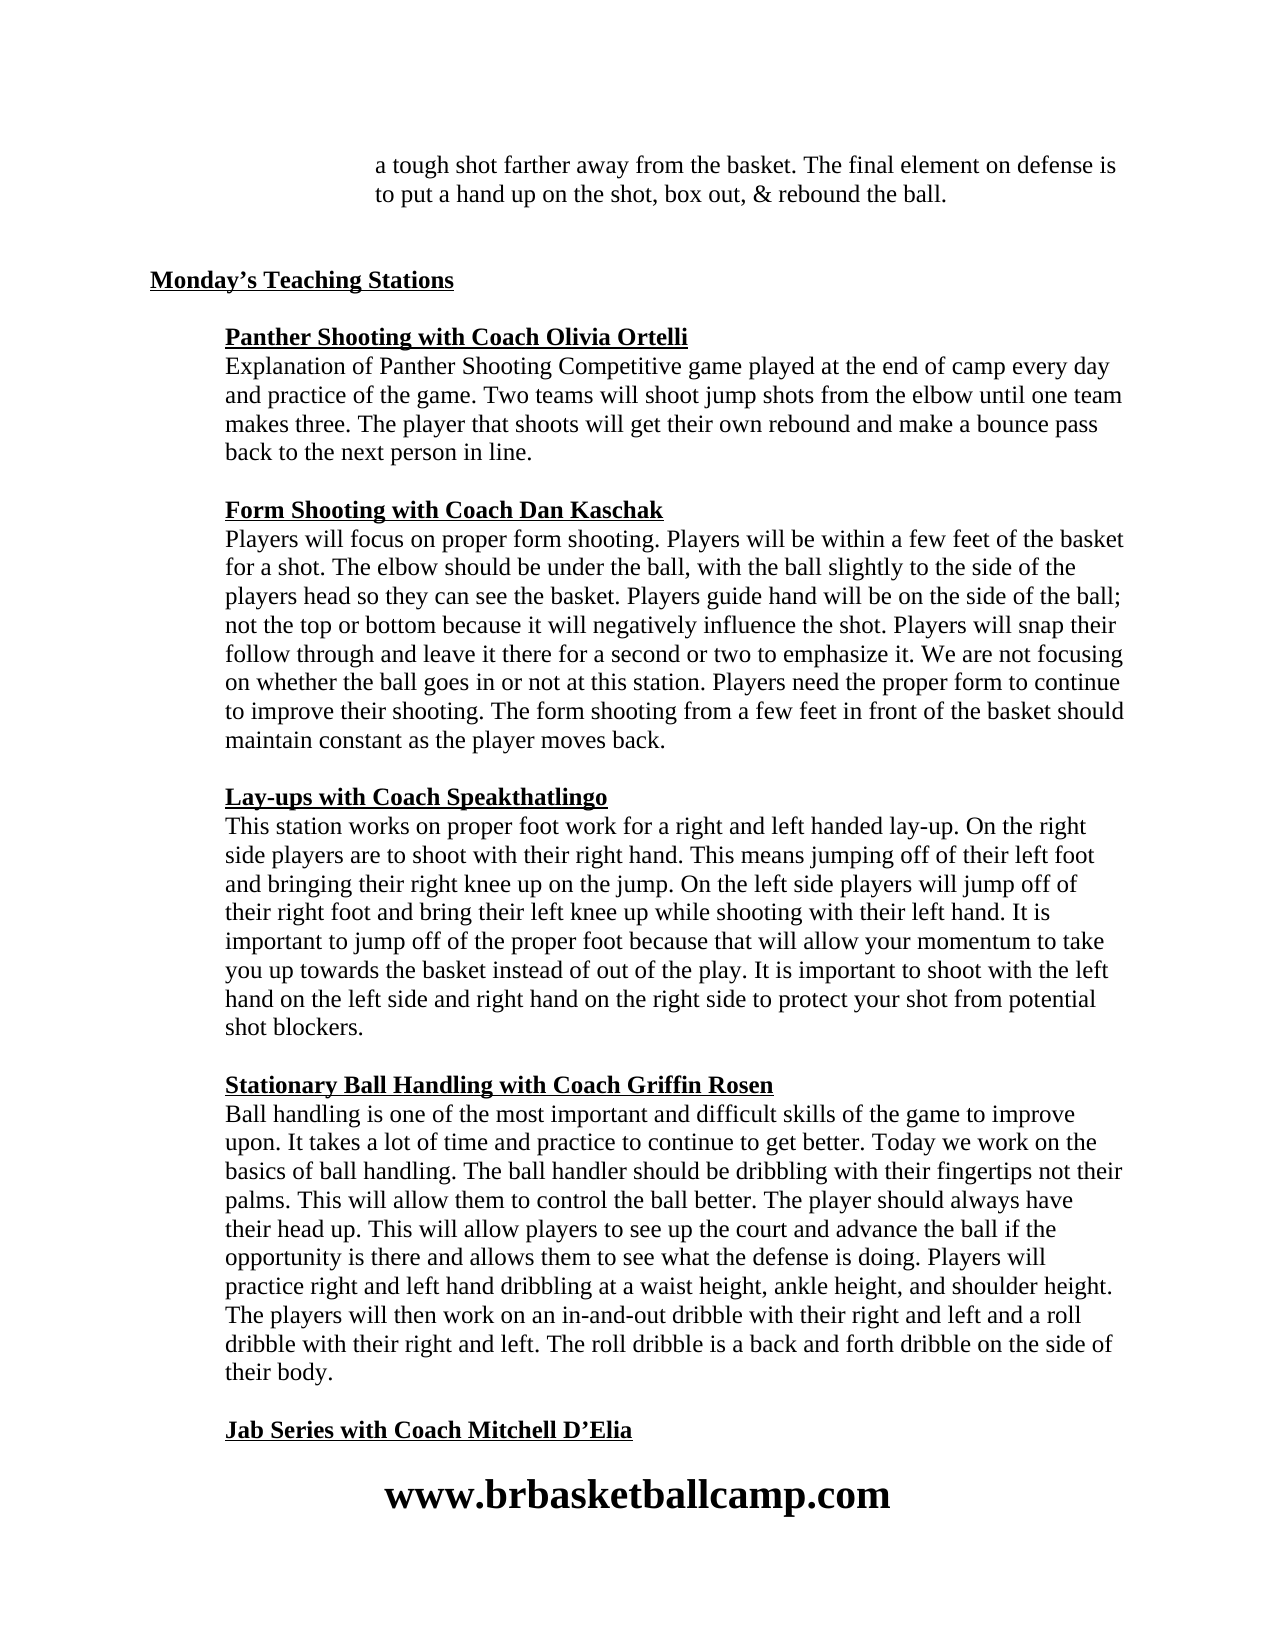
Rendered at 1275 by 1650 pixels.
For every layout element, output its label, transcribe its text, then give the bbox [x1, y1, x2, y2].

text This station works on proper foot work for a right and left handed lay-up. On the right side players are to shoot with their right hand. This means jumping off of their left foot and bringing their right knee up on the jump. On the left side players will jump off of their right foot and bring their left knee up while shooting with their left hand. It is important to jump off of the proper foot because that will allow your momentum to take you up towards the basket instead of out of the play. It is important to shoot with the left hand on the left side and right hand on the right side to protect your shot from potential shot blockers. [225, 811, 1125, 1041]
text Stationary Ball Handling with Coach Griffin Rosen [225, 1070, 1125, 1099]
text Monday’s Teaching Stations [150, 265, 1125, 294]
text Players will focus on proper form shooting. Players will be within a few feet of the basket for a shot. The elbow should be under the ball, with the ball slightly to the side of the players head so they can see the basket. Players guide hand will be on the side of the ball; not the top or bottom because it will negatively influence the shot. Players will snap their follow through and leave it there for a second or two to emphasize it. We are not focusing on whether the ball goes in or not at this station. Players need the proper form to continue to improve their shooting. The form shooting from a few feet in front of the basket should maintain constant as the player moves back. [225, 524, 1125, 754]
text Form Shooting with Coach Dan Kaschak [150, 495, 1125, 524]
text Panther Shooting with Coach Olivia Ortelli [225, 322, 1125, 351]
text Jab Series with Coach Mitchell D’Elia [225, 1415, 1125, 1444]
text Lay-ups with Coach Speakthatlingo [225, 782, 1125, 811]
text Explanation of Panther Shooting Competitive game played at the end of camp every day and practice of the game. Two teams will shoot jump shots from the elbow until one team makes three. The player that shoots will get their own rebound and make a bounce pass back to the next person in line. [225, 351, 1125, 466]
text Ball handling is one of the most important and difficult skills of the game to improve upon. It takes a lot of time and practice to continue to get better. Today we work on the basics of ball handling. The ball handler should be dribbling with their fingertips not their palms. This will allow them to control the ball better. The player should always have their head up. This will allow players to see up the court and advance the ball if the opportunity is there and allows them to see what the defense is doing. Players will practice right and left hand dribbling at a waist height, ankle height, and shoulder height. The players will then work on an in-and-out dribble with their right and left and a roll dribble with their right and left. The roll dribble is a back and forth dribble on the side of their body. [225, 1099, 1125, 1386]
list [337, 150, 1125, 207]
